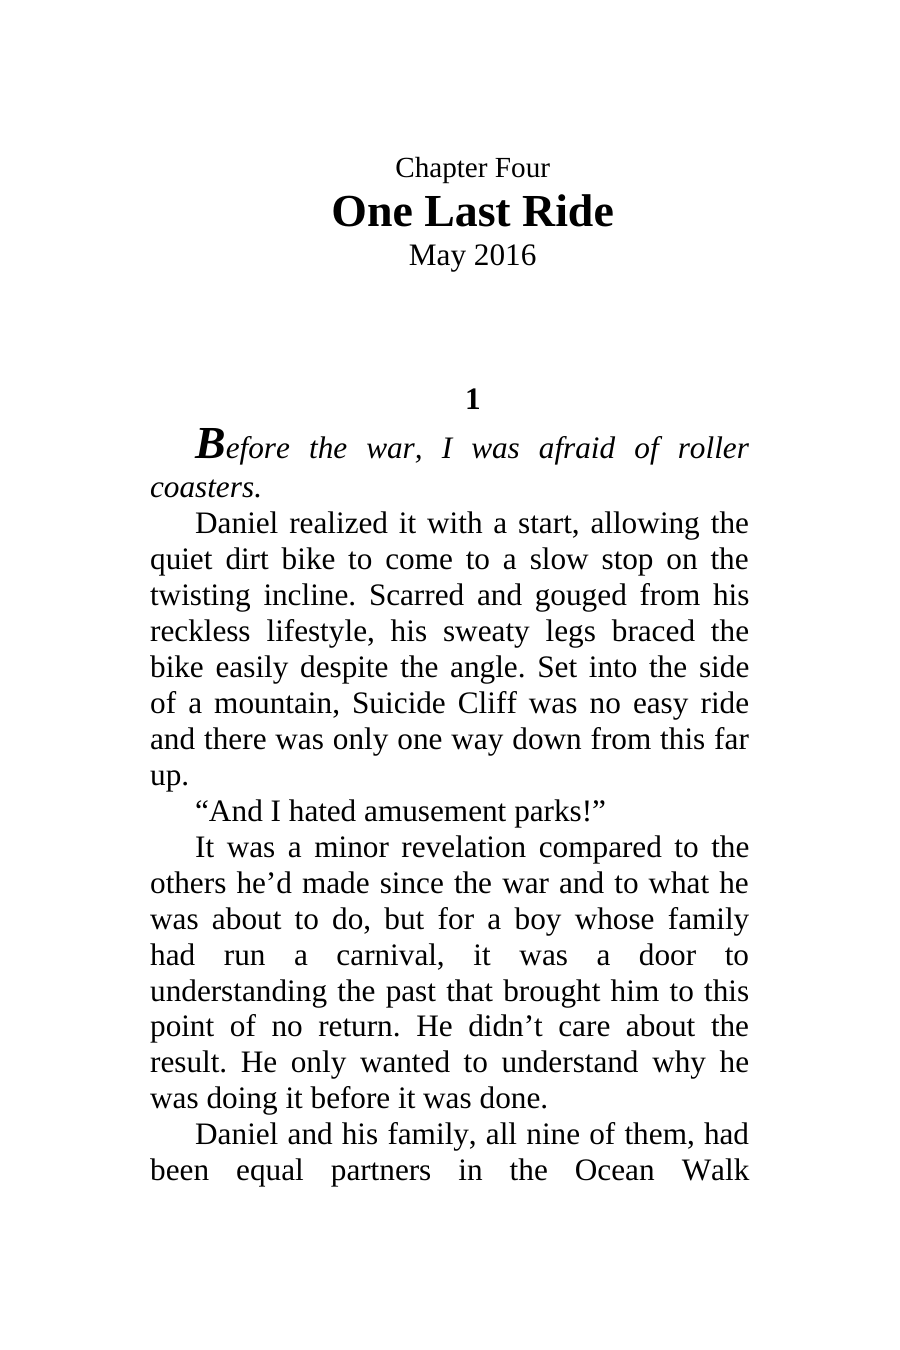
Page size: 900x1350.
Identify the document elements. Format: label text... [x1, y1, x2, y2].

text One Last Ride [150, 183, 750, 236]
text “And I hated amusement parks!” [150, 792, 750, 828]
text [150, 1116, 750, 1187]
text May 2016 [150, 236, 750, 272]
text 1 [150, 380, 750, 416]
text It was a minor revelation compared to the others he’d made since the war and to what he was about to do, but for a boy whose family had run a carnival, it was a door to understanding the past that brought him to this point of no return. He didn’t care about the result. He only wanted to understand why he was doing it before it was done. [150, 828, 750, 1116]
text Before the war, I was afraid of roller coasters. [150, 416, 750, 504]
subtitle Chapter Four [150, 150, 750, 183]
text Daniel realized it with a start, allowing the quiet dirt bike to come to a slow stop on the twisting incline. Scarred and gouged from his reckless lifestyle, his sweaty legs braced the bike easily despite the angle. Set into the side of a mountain, Suicide Cliff was no easy ride and there was only one way down from this far up. [150, 504, 750, 792]
